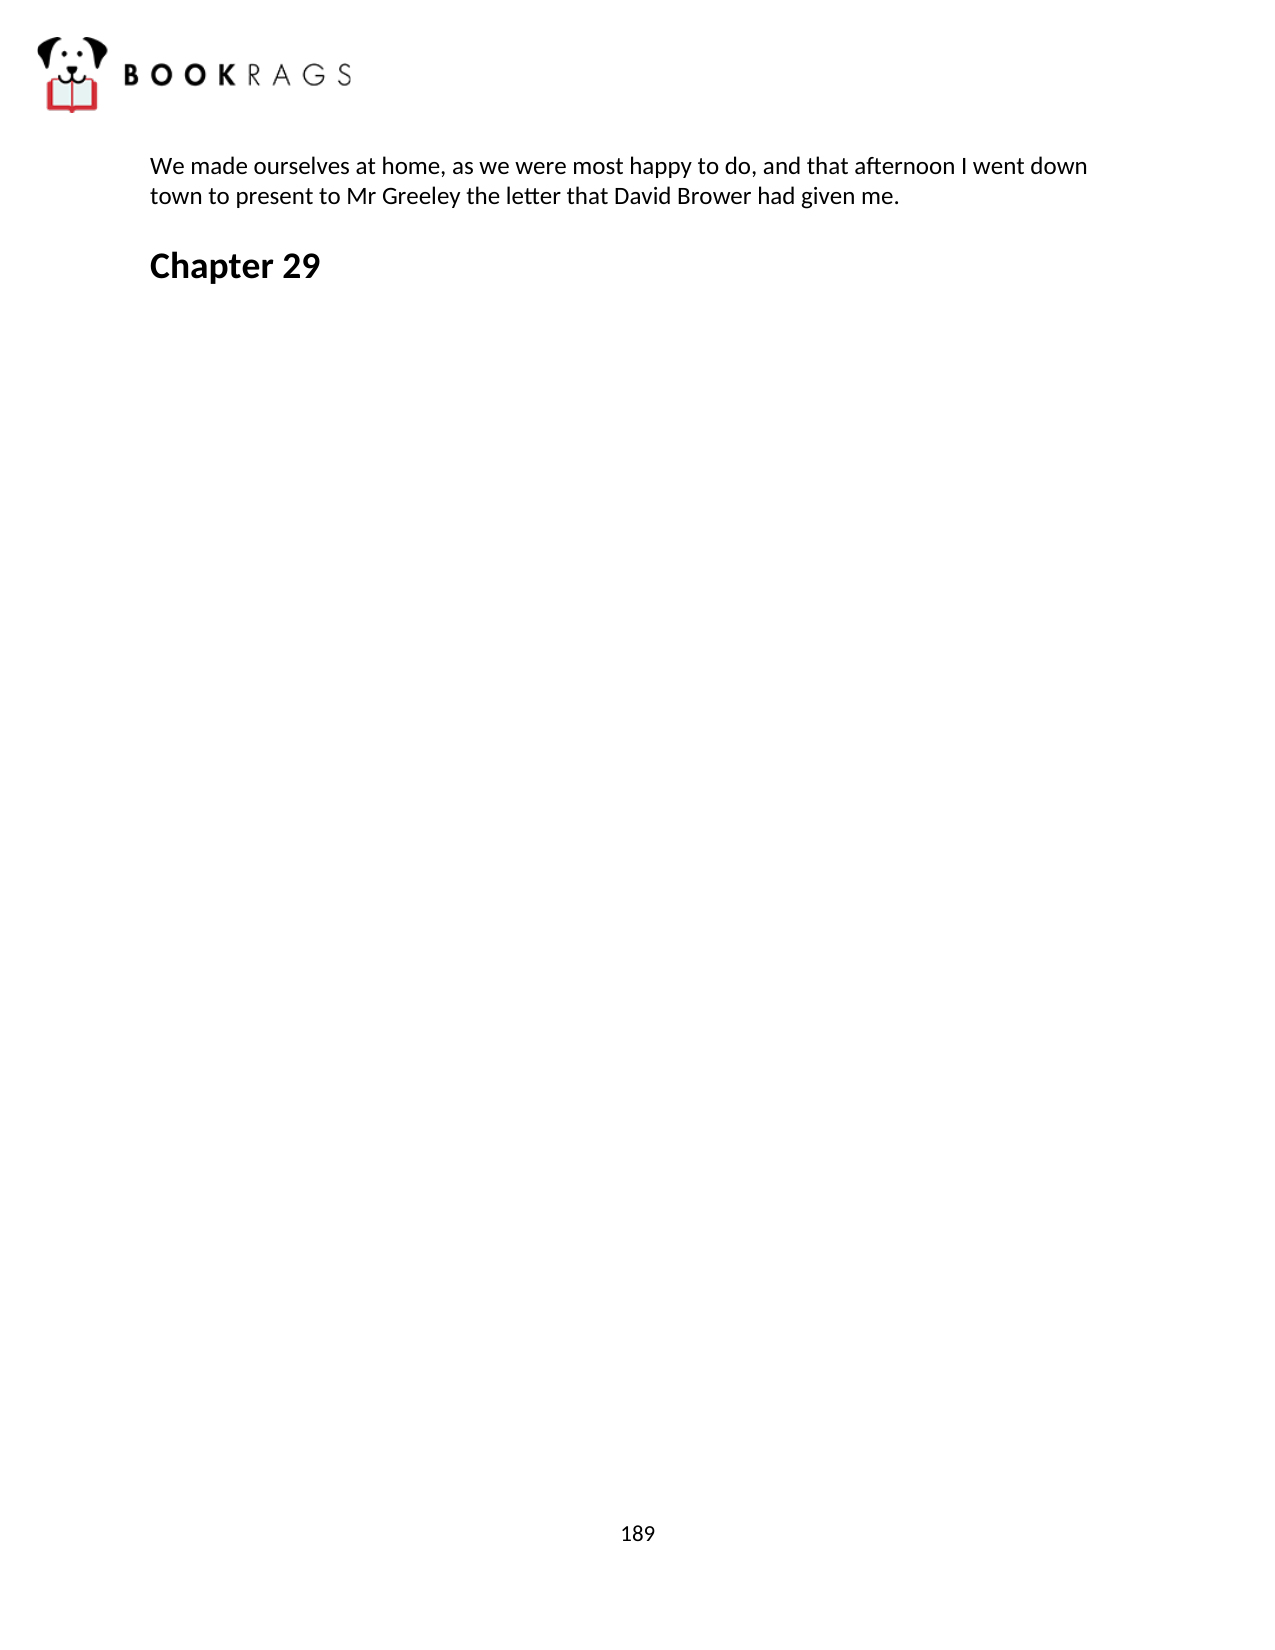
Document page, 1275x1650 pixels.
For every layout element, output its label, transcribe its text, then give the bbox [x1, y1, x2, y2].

picture [37, 37, 351, 113]
text Chapter 29 [150, 242, 1125, 288]
text We made ourselves at home, as we were most happy to do, and that afternoon I went down town to present to Mr Greeley the letter that David Brower had given me. [150, 150, 1125, 211]
